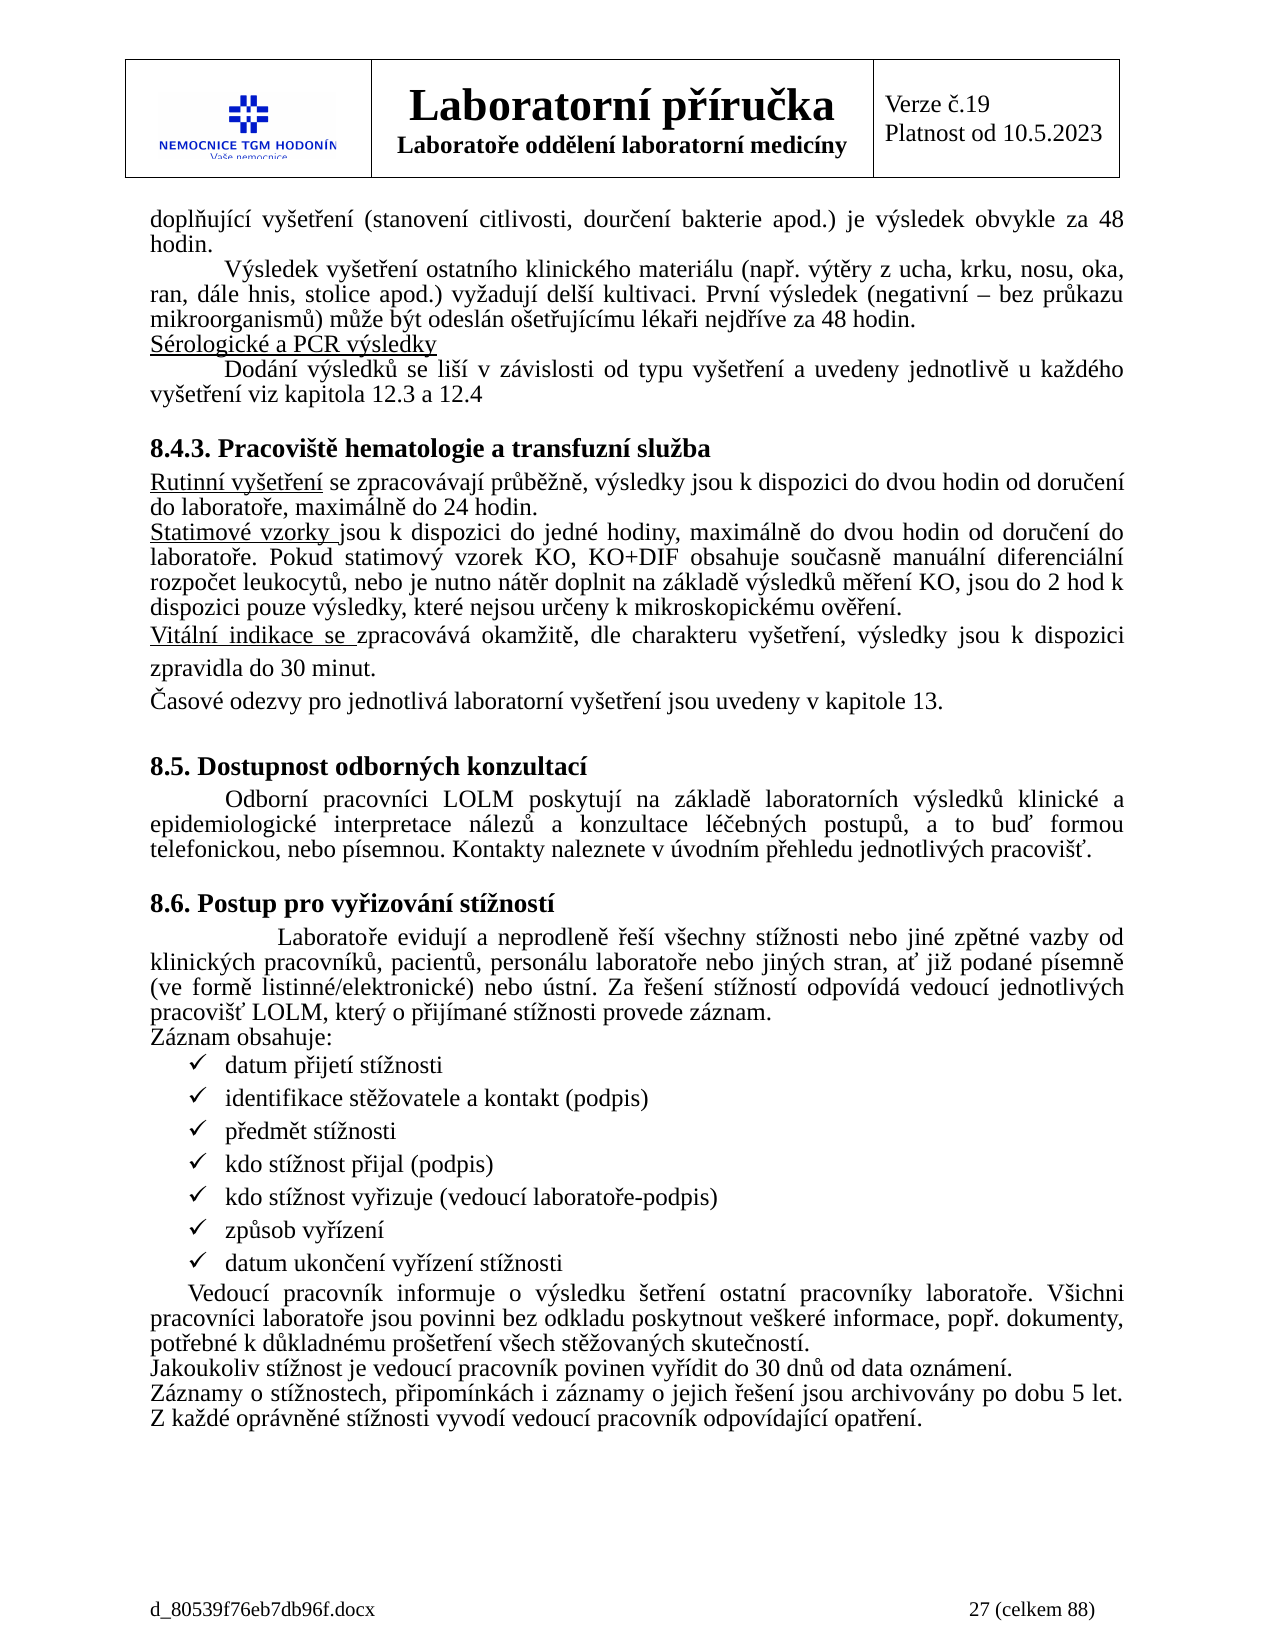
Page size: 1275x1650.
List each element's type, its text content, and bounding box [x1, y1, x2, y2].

text Laboratoře evidují a neprodleně řeší všechny stížnosti nebo jiné zpětné vazby od klinických pracovníků, pacientů, personálu laboratoře nebo jiných stran, ať již podané písemně (ve formě listinné/elektronické) nebo ústní. Za řešení stížností odpovídá vedoucí jednotlivých pracovišť LOLM, který o přijímané stížnosti provede záznam. [150, 925, 1125, 1025]
list datum ukončení vyřízení stížnosti [187, 1248, 1125, 1277]
text Vedoucí pracovník informuje o výsledku šetření ostatní pracovníky laboratoře. Všichni pracovníci laboratoře jsou povinni bez odkladu poskytnout veškeré informace, popř. dokumenty, potřebné k důkladnému prošetření všech stěžovaných skutečností. [150, 1281, 1125, 1356]
list datum přijetí stížnosti [187, 1050, 1125, 1079]
text Statimové vzorky jsou k dispozici do jedné hodiny, maximálně do dvou hodin od doručení do laboratoře. Pokud statimový vzorek KO, KO+DIF obsahuje současně manuální diferenciální rozpočet leukocytů, nebo je nutno nátěr doplnit na základě výsledků měření KO, jsou do 2 hod k dispozici pouze výsledky, které nejsou určeny k mikroskopickému ověření. [150, 520, 1125, 620]
text Sérologické a PCR výsledky [150, 332, 1125, 357]
list identifikace stěžovatele a kontakt (podpis) [187, 1083, 1125, 1112]
list předmět stížnosti [187, 1116, 1125, 1145]
subtitle 8.6. Postup pro vyřizování stížností [150, 888, 1125, 919]
text Časové odezvy pro jednotlivá laboratorní vyšetření jsou uvedeny v kapitole 13. [150, 686, 1125, 715]
text Dodání výsledků se liší v závislosti od typu vyšetření a uvedeny jednotlivě u každého vyšetření viz kapitola 12.3 a 12.4 [150, 357, 1125, 407]
list kdo stížnost přijal (podpis) [187, 1149, 1125, 1178]
text Záznamy o stížnostech, připomínkách i záznamy o jejich řešení jsou archivovány po dobu 5 let. Z každé oprávněné stížnosti vyvodí vedoucí pracovník odpovídající opatření. [150, 1381, 1125, 1431]
text Záznam obsahuje: [150, 1025, 1125, 1050]
text Výsledek vyšetření ostatního klinického materiálu (např. výtěry z ucha, krku, nosu, oka, ran, dále hnis, stolice apod.) vyžadují delší kultivaci. První výsledek (negativní – bez průkazu mikroorganismů) může být odeslán ošetřujícímu lékaři nejdříve za 48 hodin. [150, 257, 1125, 332]
picture [157, 92, 336, 159]
list způsob vyřízení [187, 1215, 1125, 1244]
subtitle 8.5. Dostupnost odborných konzultací [150, 750, 1125, 781]
text Rutinní vyšetření se zpracovávají průběžně, výsledky jsou k dispozici do dvou hodin od doručení do laboratoře, maximálně do 24 hodin. [150, 470, 1125, 520]
text Odborní pracovníci LOLM poskytují na základě laboratorních výsledků klinické a epidemiologické interpretace nálezů a konzultace léčebných postupů, a to buď formou telefonickou, nebo písemnou. Kontakty naleznete v úvodním přehledu jednotlivých pracovišť. [150, 788, 1125, 863]
text Jakoukoliv stížnost je vedoucí pracovník povinen vyřídit do 30 dnů od data oznámení. [150, 1356, 1125, 1381]
text Vitální indikace se zpracovává okamžitě, dle charakteru vyšetření, výsledky jsou k dispozici zpravidla do 30 minut. [150, 620, 1125, 682]
subtitle 8.4.3. Pracoviště hematologie a transfuzní služba [150, 432, 1125, 464]
list kdo stížnost vyřizuje (vedoucí laboratoře-podpis) [187, 1182, 1125, 1211]
